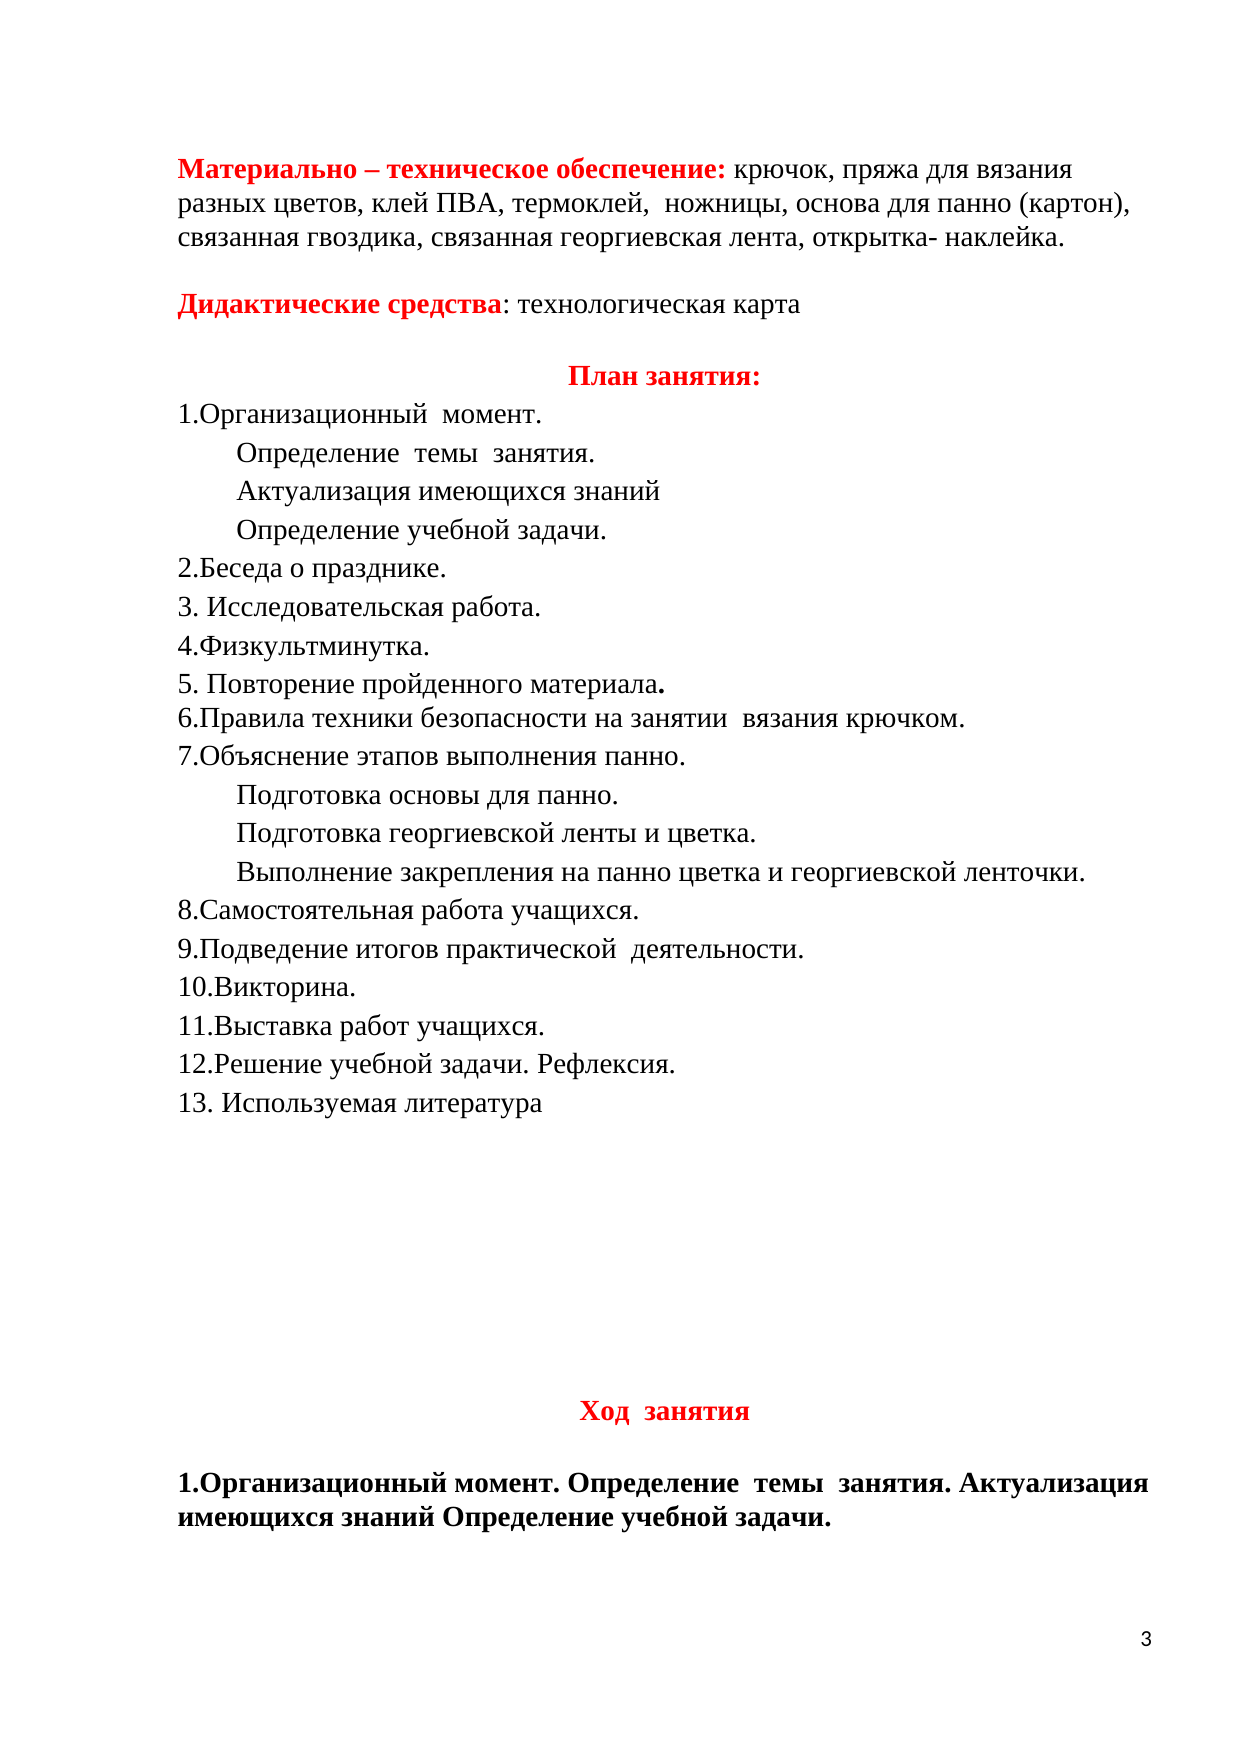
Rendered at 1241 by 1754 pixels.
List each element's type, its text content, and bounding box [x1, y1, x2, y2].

text 5. Повторение пройденного материала. [177, 666, 1152, 700]
text Подготовка основы для панно. [177, 777, 1152, 810]
text Подготовка георгиевской ленты и цветка. [177, 815, 1152, 849]
text 6.Правила техники безопасности на занятии вязания крючком. [177, 700, 1152, 733]
text Материально – техническое обеспечение: крючок, пряжа для вязания разных цветов, клей ПВА, термоклей, ножницы, основа для панно (картон), связанная гвоздика, связанная георгиевская лента, открытка- наклейка. [177, 152, 1152, 252]
text План занятия: [177, 358, 1152, 391]
text Выполнение закрепления на панно цветка и георгиевской ленточки. [177, 854, 1152, 887]
text Определение темы занятия. [177, 435, 1152, 468]
text 11.Выставка работ учащихся. [177, 1008, 1152, 1042]
text 1.Организационный момент. [177, 396, 1152, 430]
text 8.Самостоятельная работа учащихся. [177, 892, 1152, 926]
text 2.Беседа о празднике. [177, 551, 1152, 584]
text Ход занятия [177, 1393, 1152, 1427]
text 4.Физкультминутка. [177, 628, 1152, 661]
text 12.Решение учебной задачи. Рефлексия. [177, 1047, 1152, 1080]
text Определение учебной задачи. [177, 512, 1152, 546]
text 1.Организационный момент. Определение темы занятия. Актуализация имеющихся знаний Определение учебной задачи. [177, 1466, 1152, 1533]
text 3. Исследовательская работа. [177, 589, 1152, 623]
text 13. Используемая литература [177, 1085, 1152, 1119]
text Дидактические средства: технологическая карта [177, 286, 1152, 319]
text 7.Объяснение этапов выполнения панно. [177, 738, 1152, 772]
text 9.Подведение итогов практической деятельности. [177, 931, 1152, 964]
text Актуализация имеющихся знаний [177, 473, 1152, 507]
text 10.Викторина. [177, 969, 1152, 1003]
